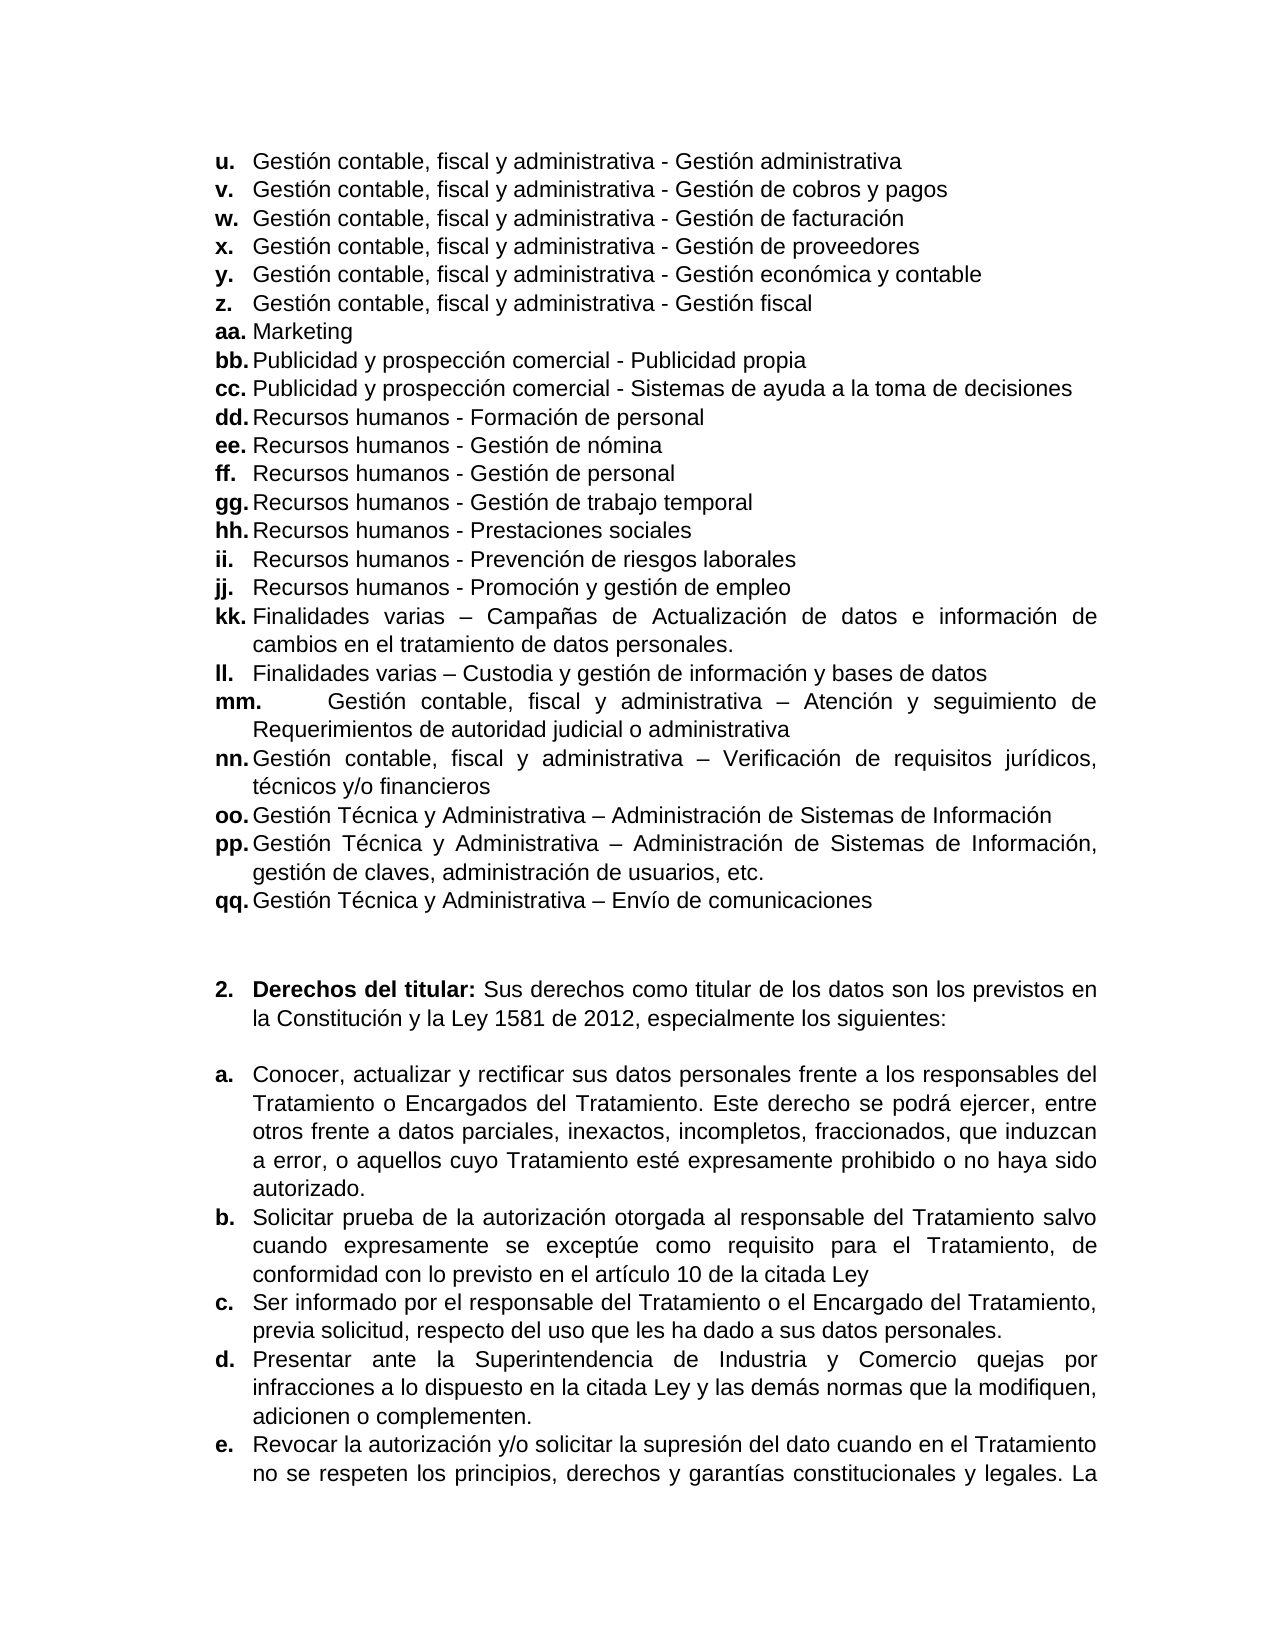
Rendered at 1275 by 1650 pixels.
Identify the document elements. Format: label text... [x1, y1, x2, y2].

list Recursos humanos - Promoción y gestión de empleo [215, 574, 1098, 601]
list Presentar ante la Superintendencia de Industria y Comercio quejas por infracciones a lo dispuesto en la citada Ley y las demás normas que la modifiquen, adicionen o complementen. [215, 1346, 1098, 1429]
list Gestión Técnica y Administrativa – Administración de Sistemas de Información [215, 802, 1098, 828]
list Recursos humanos - Gestión de nómina [215, 432, 1098, 458]
list Gestión Técnica y Administrativa – Envío de comunicaciones [215, 887, 1098, 913]
list Finalidades varias – Custodia y gestión de información y bases de datos [215, 659, 1098, 686]
list Gestión contable, fiscal y administrativa – Verificación de requisitos jurídicos, técnicos y/o financieros [215, 745, 1098, 799]
list Recursos humanos - Gestión de trabajo temporal [215, 489, 1098, 515]
list Gestión contable, fiscal y administrativa - Gestión de facturación [215, 204, 1098, 231]
list Solicitar prueba de la autorización otorgada al responsable del Tratamiento salvo cuando expresamente se exceptúe como requisito para el Tratamiento, de conformidad con lo previsto en el artículo 10 de la citada Ley [215, 1204, 1098, 1287]
list Finalidades varias – Campañas de Actualización de datos e información de cambios en el tratamiento de datos personales. [215, 603, 1098, 657]
list Marketing [215, 318, 1098, 344]
list Publicidad y prospección comercial - Sistemas de ayuda a la toma de decisiones [215, 375, 1098, 401]
list Gestión contable, fiscal y administrativa - Gestión fiscal [215, 290, 1098, 316]
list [215, 1431, 1098, 1486]
list Ser informado por el responsable del Tratamiento o el Encargado del Tratamiento, previa solicitud, respecto del uso que les ha dado a sus datos personales. [215, 1289, 1098, 1344]
list Conocer, actualizar y rectificar sus datos personales frente a los responsables del Tratamiento o Encargados del Tratamiento. Este derecho se podrá ejercer, entre otros frente a datos parciales, inexactos, incompletos, fraccionados, que induzcan a error, o aquellos cuyo Tratamiento esté expresamente prohibido o no haya sido autorizado. [215, 1061, 1098, 1202]
list Derechos del titular: Sus derechos como titular de los datos son los previstos en la Constitución y la Ley 1581 de 2012, especialmente los siguientes: [215, 976, 1098, 1031]
list Gestión Técnica y Administrativa – Administración de Sistemas de Información, gestión de claves, administración de usuarios, etc. [215, 830, 1098, 885]
list Gestión contable, fiscal y administrativa – Atención y seguimiento de Requerimientos de autoridad judicial o administrativa [215, 688, 1098, 743]
list Recursos humanos - Formación de personal [215, 403, 1098, 430]
list Publicidad y prospección comercial - Publicidad propia [215, 347, 1098, 373]
list Recursos humanos - Gestión de personal [215, 460, 1098, 487]
list Gestión contable, fiscal y administrativa - Gestión económica y contable [215, 261, 1098, 288]
list Gestión contable, fiscal y administrativa - Gestión de proveedores [215, 233, 1098, 259]
list Recursos humanos - Prestaciones sociales [215, 517, 1098, 544]
list Recursos humanos - Prevención de riesgos laborales [215, 546, 1098, 572]
list Gestión contable, fiscal y administrativa - Gestión de cobros y pagos [215, 176, 1098, 202]
list Gestión contable, fiscal y administrativa - Gestión administrativa [215, 148, 1098, 174]
